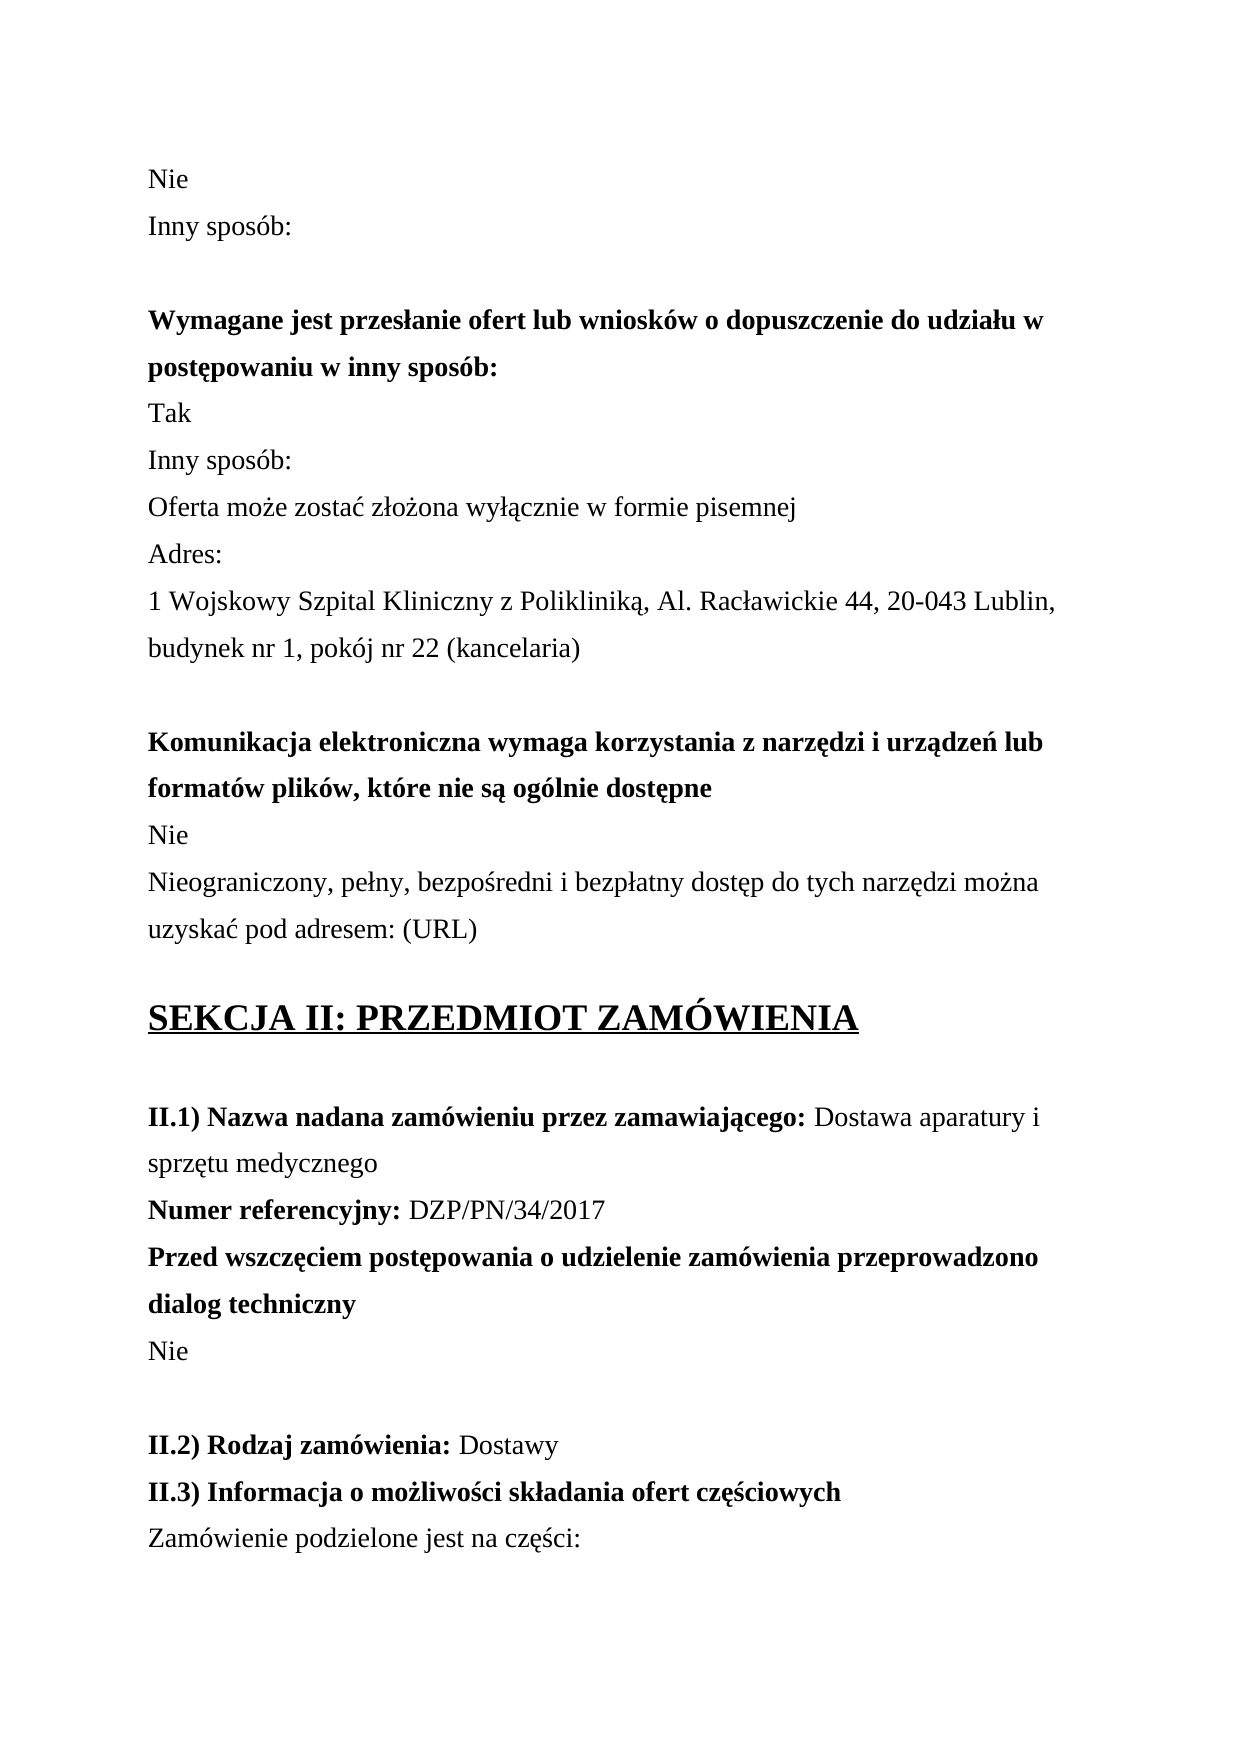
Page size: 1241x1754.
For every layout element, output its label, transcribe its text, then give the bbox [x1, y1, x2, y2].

text SEKCJA II: PRZEDMIOT ZAMÓWIENIA [148, 991, 1093, 1038]
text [148, 148, 1093, 663]
text Nie Nieograniczony, pełny, bezpośredni i bezpłatny dostęp do tych narzędzi można uzyskać pod adresem: (URL) [148, 804, 1093, 991]
text II.1) Nazwa nadana zamówieniu przez zamawiającego: Dostawa aparatury i sprzętu medycznego Numer referencyjny: DZP/PN/34/2017 Przed wszczęciem postępowania o udzielenie zamówienia przeprowadzono dialog techniczny [148, 1038, 1093, 1319]
text Komunikacja elektroniczna wymaga korzystania z narzędzi i urządzeń lub formatów plików, które nie są ogólnie dostępne [148, 663, 1093, 804]
text II.2) Rodzaj zamówienia: Dostawy II.3) Informacja o możliwości składania ofert częściowych Zamówienie podzielone jest na części: [148, 1366, 1093, 1554]
text Nie [148, 1319, 1093, 1366]
